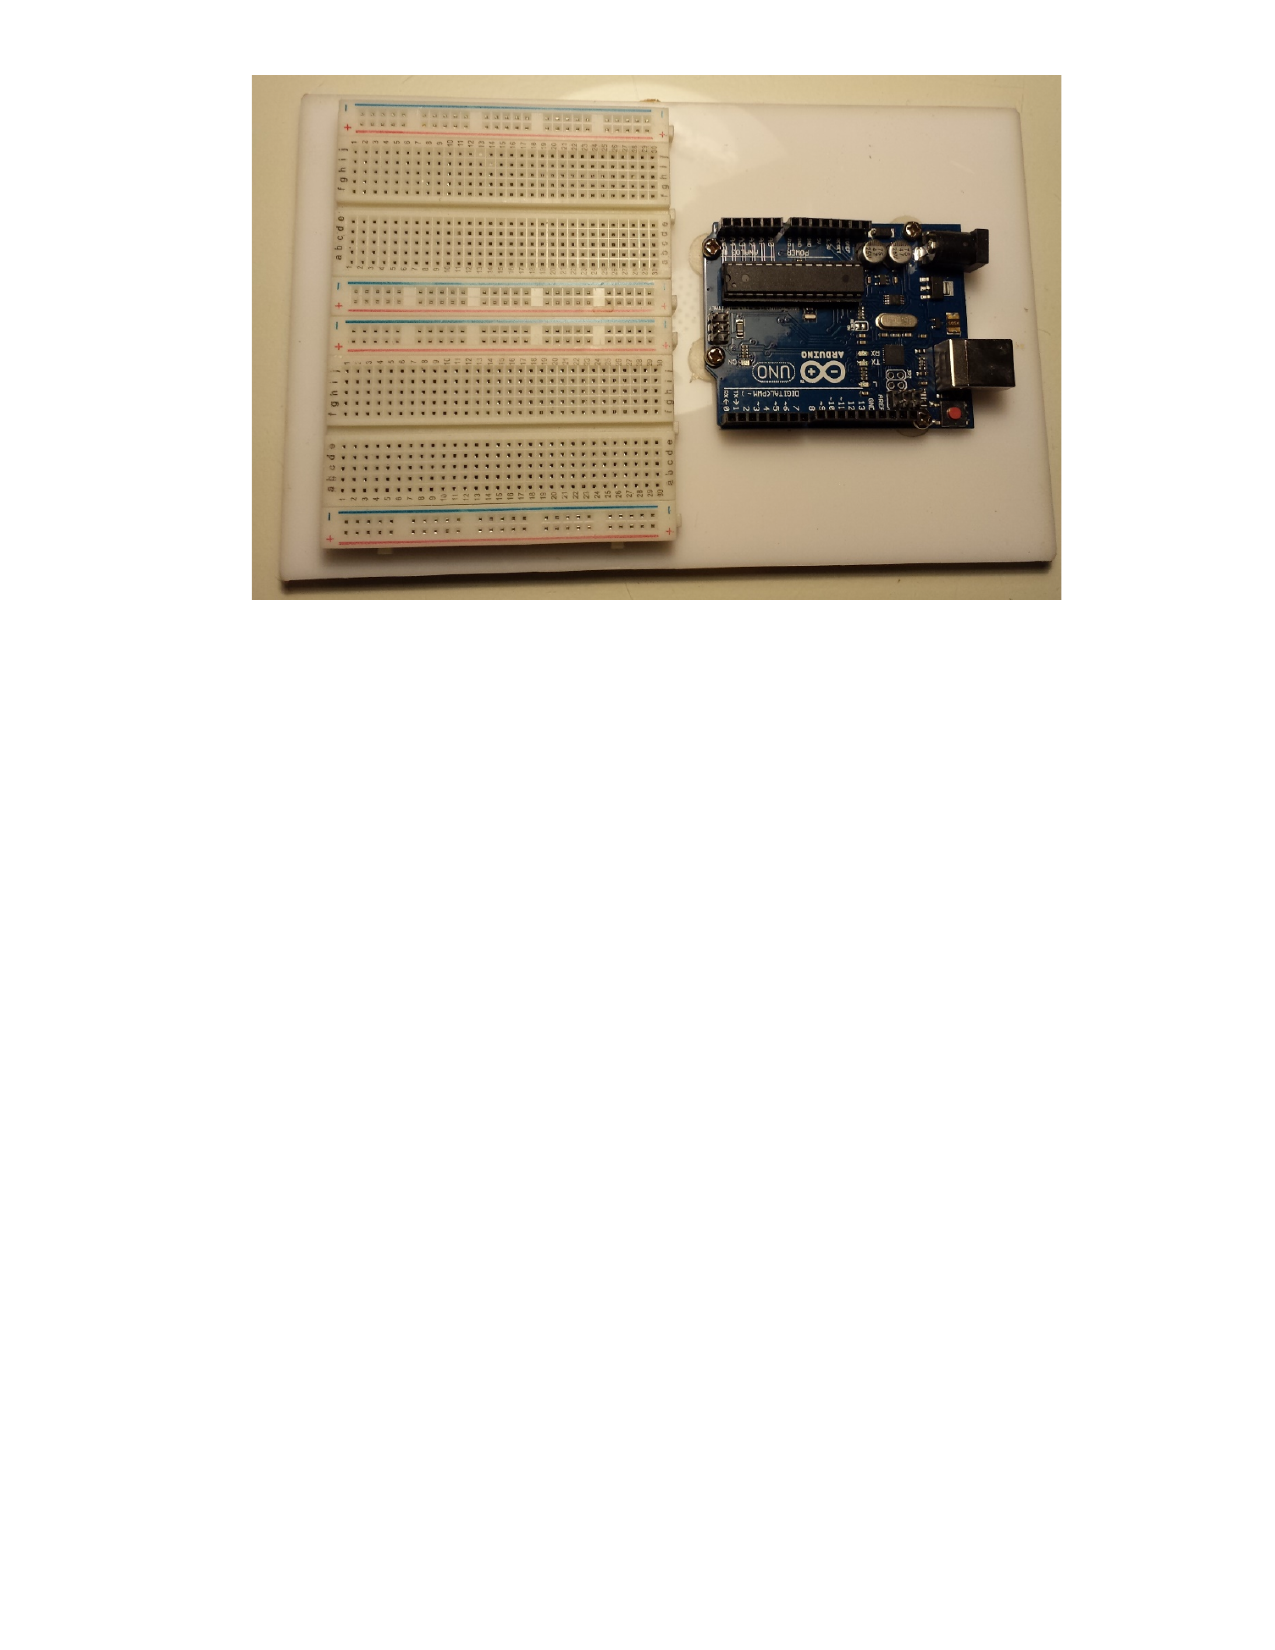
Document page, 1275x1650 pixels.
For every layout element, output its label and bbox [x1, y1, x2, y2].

picture [251, 75, 1062, 600]
